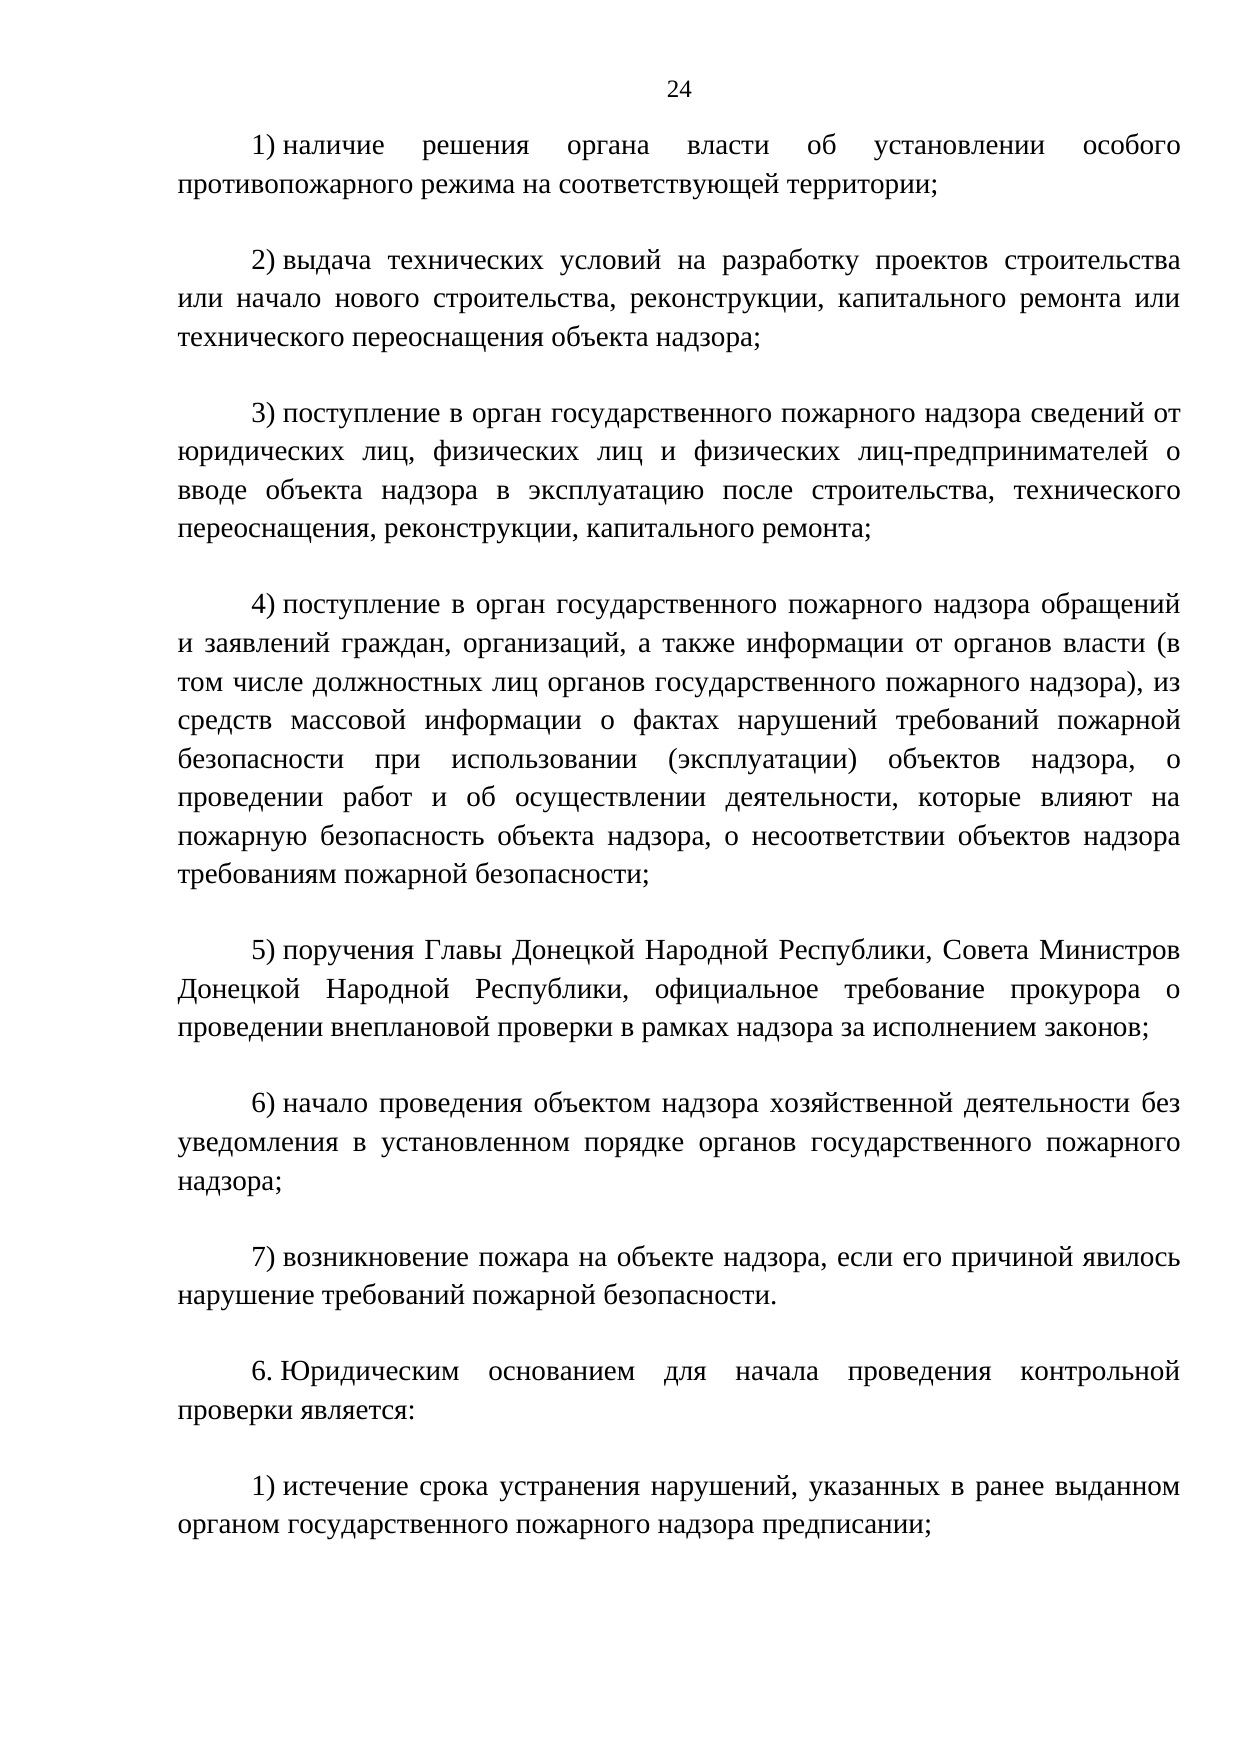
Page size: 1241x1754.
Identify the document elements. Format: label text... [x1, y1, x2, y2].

text 7) возникновение пожара на объекте надзора, если его причиной явилось нарушение требований пожарной безопасности. [177, 1239, 1181, 1311]
text 6. Юридическим основанием для начала проведения контрольной проверки является: [177, 1353, 1181, 1425]
text 3) поступление в орган государственного пожарного надзора сведений от юридических лиц, физических лиц и физических лиц-предпринимателей о вводе объекта надзора в эксплуатацию после строительства, технического переоснащения, реконструкции, капитального ремонта; [177, 395, 1181, 544]
text 2) выдача технических условий на разработку проектов строительства или начало нового строительства, реконструкции, капитального ремонта или технического переоснащения объекта надзора; [177, 242, 1181, 352]
text 1) наличие решения органа власти об установлении особого противопожарного режима на соответствующей территории; [177, 127, 1181, 199]
text 1) истечение срока устранения нарушений, указанных в ранее выданном органом государственного пожарного надзора предписании; [177, 1468, 1181, 1540]
text 5) поручения Главы Донецкой Народной Республики, Совета Министров Донецкой Народной Республики, официальное требование прокурора о проведении внеплановой проверки в рамках надзора за исполнением законов; [177, 932, 1181, 1043]
text 4) поступление в орган государственного пожарного надзора обращений и заявлений граждан, организаций, а также информации от органов власти (в том числе должностных лиц органов государственного пожарного надзора), из средств массовой информации о фактах нарушений требований пожарной безопасности при использовании (эксплуатации) объектов надзора, о проведении работ и об осуществлении деятельности, которые влияют на пожарную безопасность объекта надзора, о несоответствии объектов надзора требованиям пожарной безопасности; [177, 587, 1181, 890]
text 6) начало проведения объектом надзора хозяйственной деятельности без уведомления в установленном порядке органов государственного пожарного надзора; [177, 1086, 1181, 1196]
